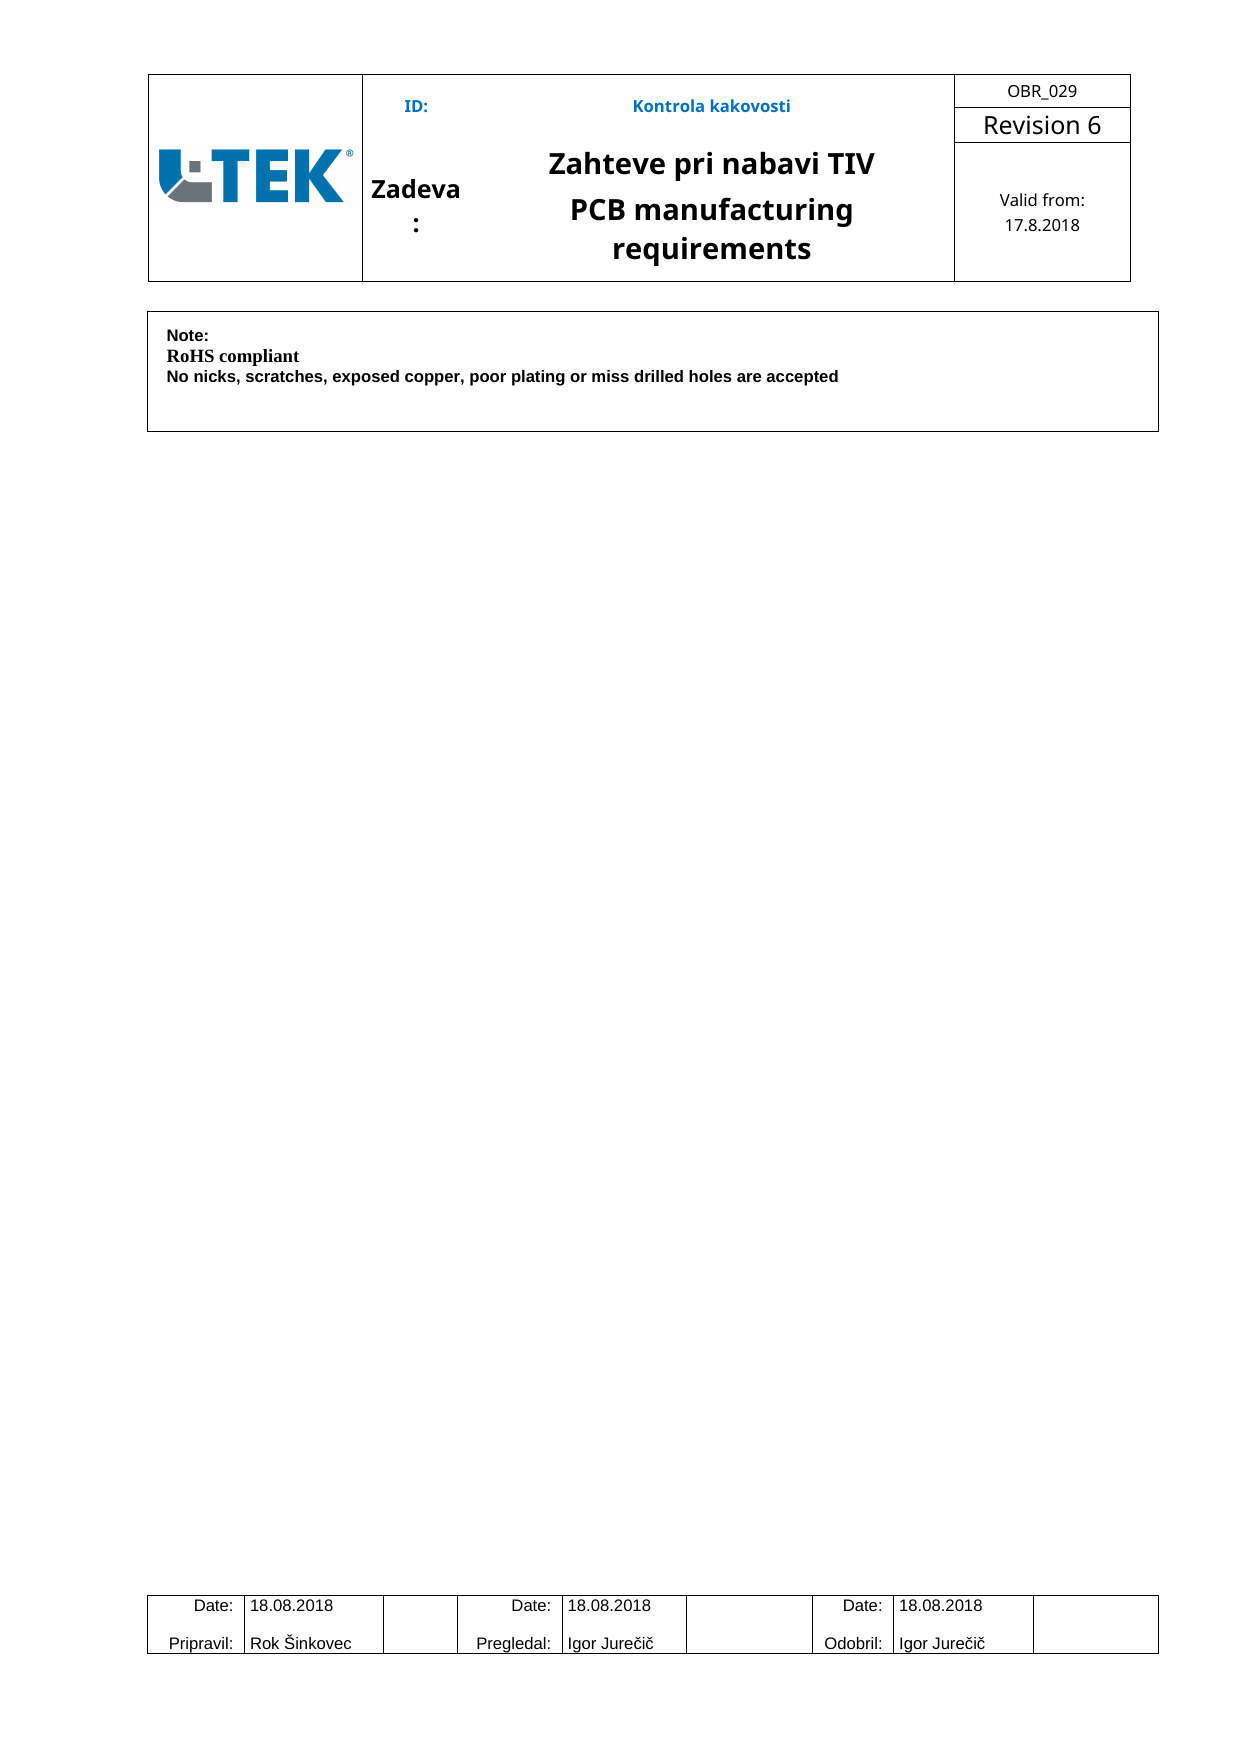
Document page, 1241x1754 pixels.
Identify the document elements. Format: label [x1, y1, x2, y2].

picture [155, 146, 356, 204]
table_header [148, 312, 1158, 431]
